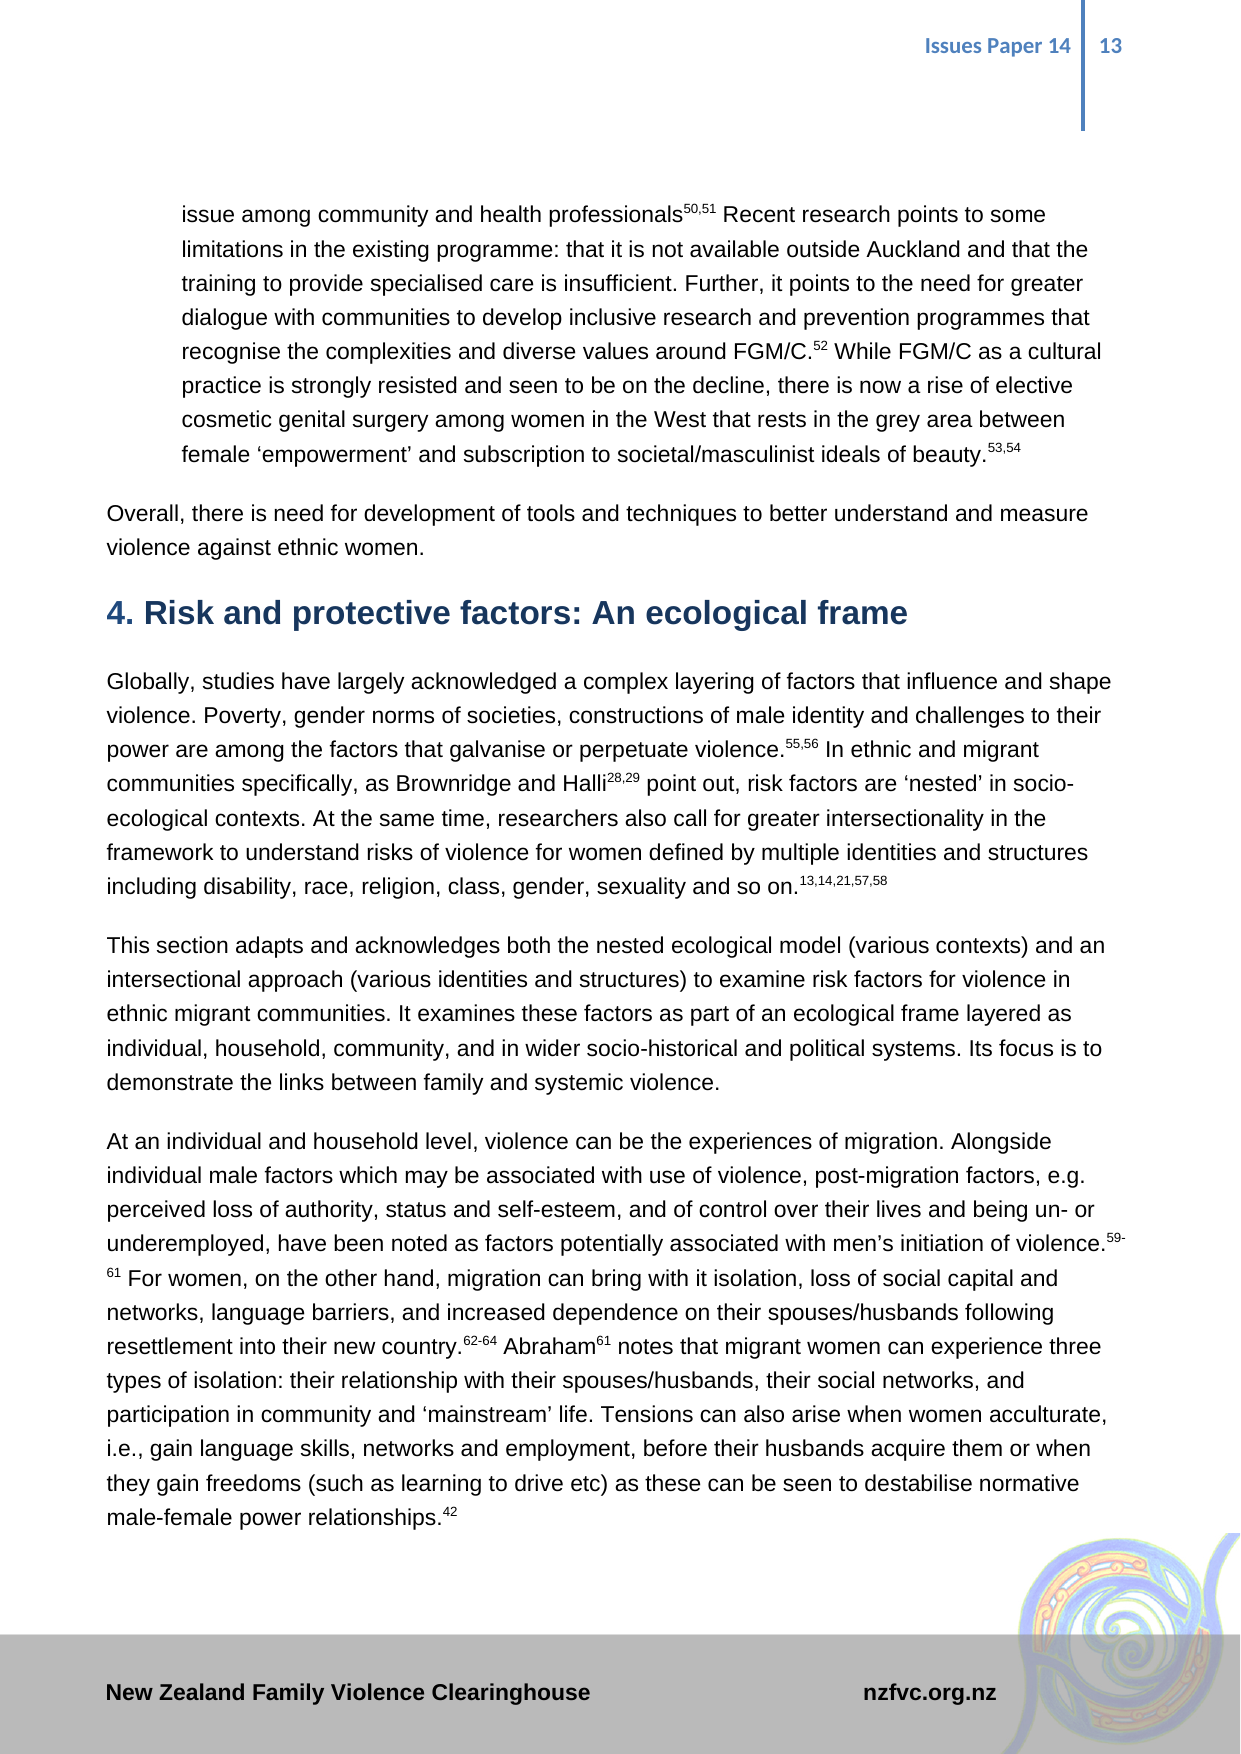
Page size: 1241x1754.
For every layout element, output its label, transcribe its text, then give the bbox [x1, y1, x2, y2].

subtitle Risk and protective factors: An ecological frame [106, 593, 1134, 631]
text Overall, there is need for development of tools and techniques to better understand and measure violence against ethnic women. [106, 500, 1134, 560]
text This section adapts and acknowledges both the nested ecological model (various contexts) and an intersectional approach (various identities and structures) to examine risk factors for violence in ethnic migrant communities. It examines these factors as part of an ecological frame layered as individual, household, community, and in wider socio-historical and political systems. Its focus is to demonstrate the links between family and systemic violence. [106, 932, 1134, 1095]
text At an individual and household level, violence can be the experiences of migration. Alongside individual male factors which may be associated with use of violence, post-migration factors, e.g. perceived loss of authority, status and self-esteem, and of control over their lives and being un- or underemployed, have been noted as factors potentially associated with men’s initiation of violence.59-61 For women, on the other hand, migration can bring with it isolation, loss of social capital and networks, language barriers, and increased dependence on their spouses/husbands following resettlement into their new country.62-64 Abraham61 notes that migrant women can experience three types of isolation: their relationship with their spouses/husbands, their social networks, and participation in community and ‘mainstream’ life. Tensions can also arise when women acculturate, i.e., gain language skills, networks and employment, before their husbands acquire them or when they gain freedoms (such as learning to drive etc) as these can be seen to destabilise normative male-female power relationships.42 [106, 1128, 1134, 1530]
picture [0, 1533, 1241, 1754]
text Globally, studies have largely acknowledged a complex layering of factors that influence and shape violence. Poverty, gender norms of societies, constructions of male identity and challenges to their power are among the factors that galvanise or perpetuate violence.55,56 In ethnic and migrant communities specifically, as Brownridge and Halli28,29 point out, risk factors are ‘nested’ in socio-ecological contexts. At the same time, researchers also call for greater intersectionality in the framework to understand risks of violence for women defined by multiple identities and structures including disability, race, religion, class, gender, sexuality and so on.13,14,21,57,58 [106, 668, 1134, 899]
